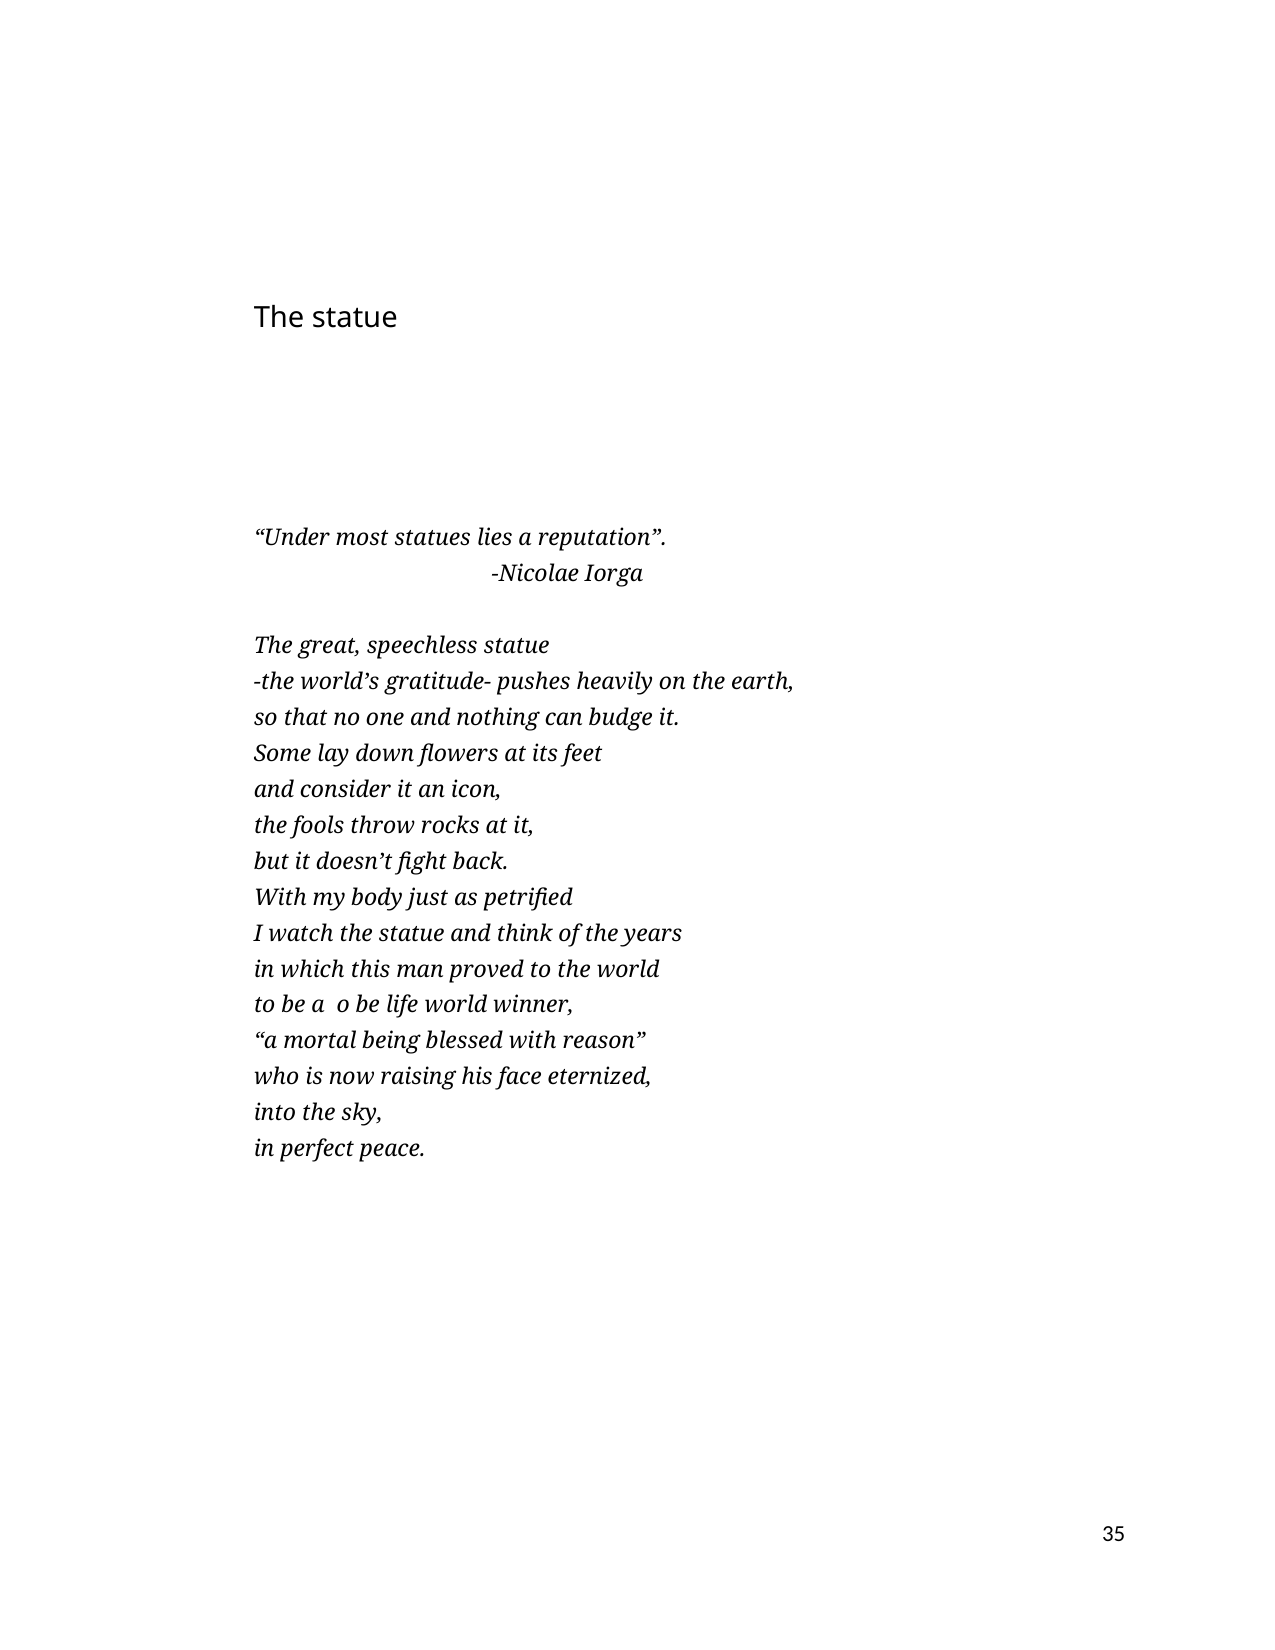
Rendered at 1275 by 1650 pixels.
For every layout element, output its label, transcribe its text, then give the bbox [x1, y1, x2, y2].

text “a mortal being blessed with reason” [253, 1024, 1125, 1056]
text into the sky, [253, 1096, 1125, 1127]
text -the world’s gratitude- pushes heavily on the earth, [253, 665, 1125, 696]
text Some lay down flowers at its feet [253, 737, 1125, 768]
text in which this man proved to the world [253, 952, 1125, 984]
text and consider it an icon, [253, 773, 1125, 804]
text the fools throw rocks at it, [253, 809, 1125, 840]
text “Under most statues lies a reputation”. [253, 521, 1125, 552]
text but it doesn’t fight back. [253, 845, 1125, 876]
text -Nicolae Iorga [253, 557, 1125, 588]
text in perfect peace. [253, 1132, 1125, 1163]
text The great, speechless statue [253, 629, 1125, 660]
text The statue [253, 296, 1125, 336]
text I watch the statue and think of the years [253, 917, 1125, 948]
text to be a o be life world winner, [253, 988, 1125, 1020]
text who is now raising his face eternized, [253, 1060, 1125, 1092]
text so that no one and nothing can budge it. [253, 701, 1125, 732]
text With my body just as petrified [253, 881, 1125, 912]
